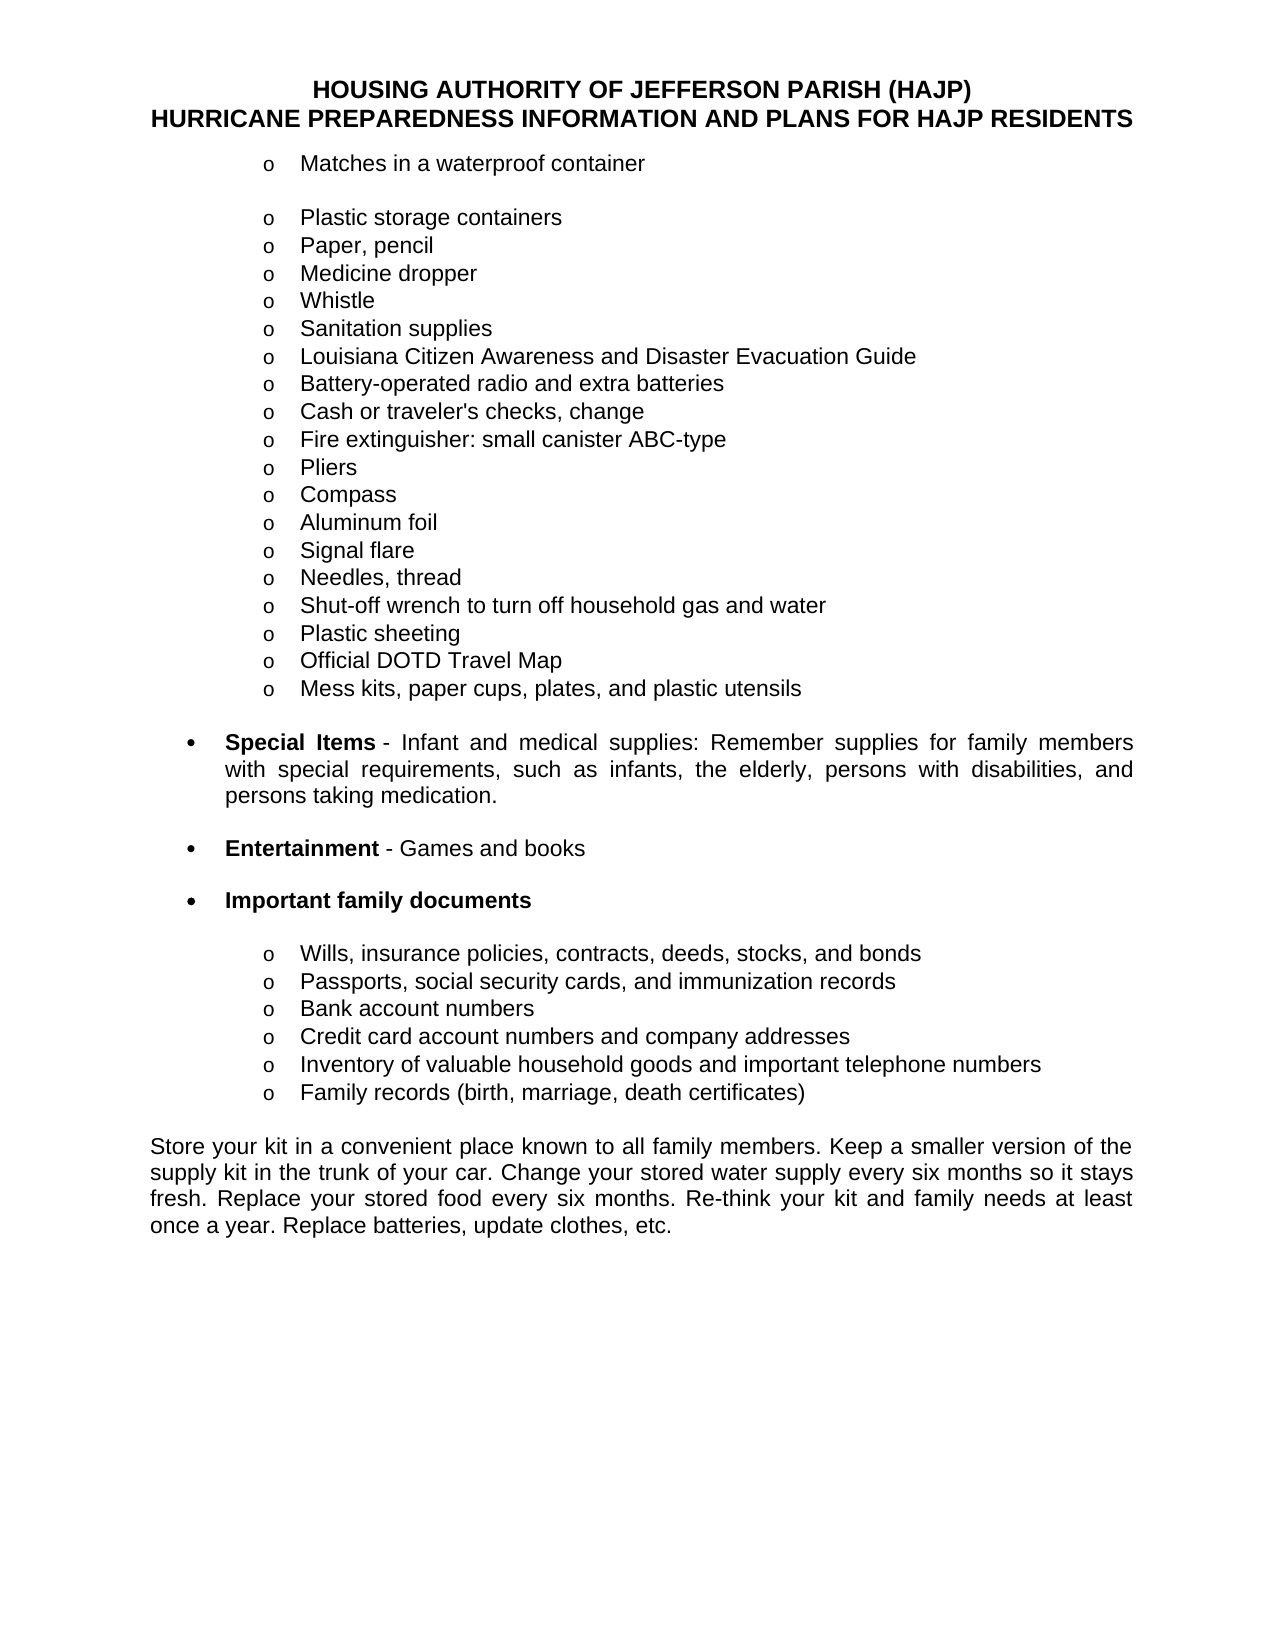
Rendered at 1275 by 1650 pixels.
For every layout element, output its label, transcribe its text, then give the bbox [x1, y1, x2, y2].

list Passports, social security cards, and immunization records [262, 968, 1134, 995]
list Cash or traveler's checks, change [262, 398, 1134, 426]
list Family records (birth, marriage, death certificates) [262, 1078, 1134, 1106]
list Whistle [262, 287, 1134, 315]
list Signal flare [262, 537, 1134, 564]
list Sanitation supplies [262, 315, 1134, 343]
list Entertainment - Games and books [187, 834, 1134, 861]
list Battery-operated radio and extra batteries [262, 370, 1134, 398]
list Special Items - Infant and medical supplies: Remember supplies for family members with special requirements, such as infants, the elderly, persons with disabilities, and persons taking medication. [187, 729, 1134, 808]
list Shut-off wrench to turn off household gas and water [262, 592, 1134, 620]
list Bank account numbers [262, 995, 1134, 1023]
list Louisiana Citizen Awareness and Disaster Evacuation Guide [262, 343, 1134, 370]
list Wills, insurance policies, contracts, deeds, stocks, and bonds [262, 940, 1134, 968]
list Aluminum foil [262, 509, 1134, 537]
list Inventory of valuable household goods and important telephone numbers [262, 1051, 1134, 1078]
list Plastic storage containers [262, 204, 1134, 232]
list Needles, thread [262, 564, 1134, 592]
text Store your kit in a convenient place known to all family members. Keep a smaller version of the supply kit in the trunk of your car. Change your stored water supply every six months so it stays fresh. Replace your stored food every six months. Re-think your kit and family needs at least once a year. Replace batteries, update clothes, etc. [150, 1133, 1134, 1238]
list Pliers [262, 453, 1134, 481]
list Credit card account numbers and company addresses [262, 1023, 1134, 1051]
list Official DOTD Travel Map [262, 647, 1134, 675]
list Mess kits, paper cups, plates, and plastic utensils [262, 675, 1134, 703]
list Matches in a waterproof container [262, 150, 1134, 178]
list Compass [262, 481, 1134, 509]
list Important family documents [187, 887, 1134, 914]
list Plastic sheeting [262, 620, 1134, 647]
list Medicine dropper [262, 259, 1134, 287]
list Paper, pencil [262, 232, 1134, 259]
list Fire extinguisher: small canister ABC-type [262, 426, 1134, 453]
